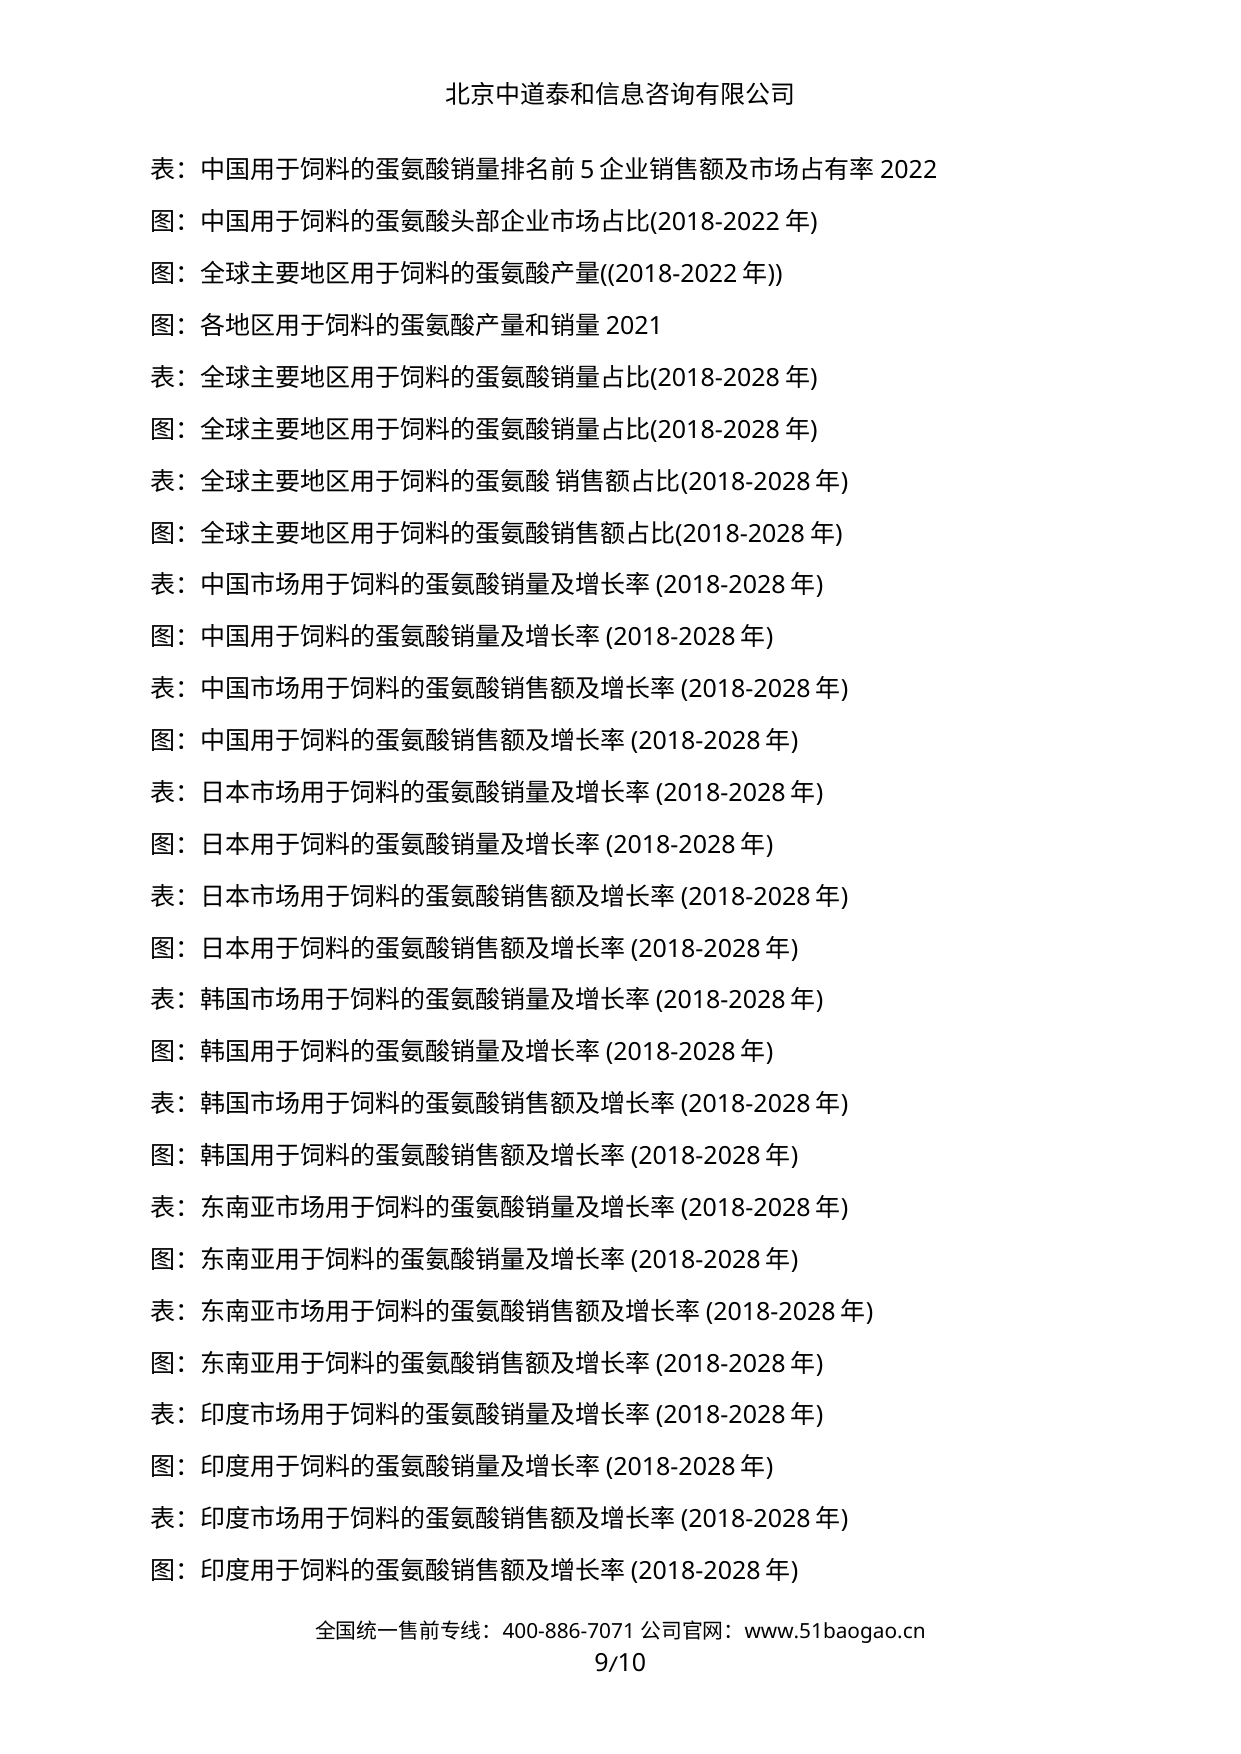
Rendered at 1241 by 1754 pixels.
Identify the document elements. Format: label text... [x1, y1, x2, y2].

text 图：中国用于饲料的蛋氨酸销售额及增长率 (2018-2028年) [150, 721, 1090, 757]
text 图：韩国用于饲料的蛋氨酸销售额及增长率 (2018-2028年) [150, 1136, 1090, 1172]
text 图：全球主要地区用于饲料的蛋氨酸产量((2018-2022年)) [150, 254, 1090, 290]
text 表：中国市场用于饲料的蛋氨酸销售额及增长率 (2018-2028年) [150, 669, 1090, 705]
text 表：东南亚市场用于饲料的蛋氨酸销售额及增长率 (2018-2028年) [150, 1291, 1090, 1327]
text 表：印度市场用于饲料的蛋氨酸销售额及增长率 (2018-2028年) [150, 1499, 1090, 1535]
text 表：印度市场用于饲料的蛋氨酸销量及增长率 (2018-2028年) [150, 1395, 1090, 1431]
text 表：东南亚市场用于饲料的蛋氨酸销量及增长率 (2018-2028年) [150, 1187, 1090, 1224]
text 图：中国用于饲料的蛋氨酸头部企业市场占比(2018-2022年) [150, 202, 1090, 238]
text 表：韩国市场用于饲料的蛋氨酸销量及增长率 (2018-2028年) [150, 980, 1090, 1016]
text 表：中国用于饲料的蛋氨酸销量排名前5企业销售额及市场占有率 2022 [150, 150, 1090, 186]
text 表：韩国市场用于饲料的蛋氨酸销售额及增长率 (2018-2028年) [150, 1084, 1090, 1120]
text 图：印度用于饲料的蛋氨酸销售额及增长率 (2018-2028年) [150, 1551, 1090, 1587]
text 图：各地区用于饲料的蛋氨酸产量和销量 2021 [150, 306, 1090, 342]
text 图：日本用于饲料的蛋氨酸销量及增长率 (2018-2028年) [150, 824, 1090, 861]
text 表：全球主要地区用于饲料的蛋氨酸 销售额占比(2018-2028年) [150, 461, 1090, 497]
text 图：东南亚用于饲料的蛋氨酸销量及增长率 (2018-2028年) [150, 1239, 1090, 1276]
text 图：韩国用于饲料的蛋氨酸销量及增长率 (2018-2028年) [150, 1032, 1090, 1068]
text 表：日本市场用于饲料的蛋氨酸销量及增长率 (2018-2028年) [150, 772, 1090, 809]
text 表：日本市场用于饲料的蛋氨酸销售额及增长率 (2018-2028年) [150, 876, 1090, 912]
text 表：全球主要地区用于饲料的蛋氨酸销量占比(2018-2028年) [150, 357, 1090, 394]
text 图：印度用于饲料的蛋氨酸销量及增长率 (2018-2028年) [150, 1447, 1090, 1483]
text 图：全球主要地区用于饲料的蛋氨酸销量占比(2018-2028年) [150, 409, 1090, 446]
text 图：东南亚用于饲料的蛋氨酸销售额及增长率 (2018-2028年) [150, 1343, 1090, 1379]
text 图：中国用于饲料的蛋氨酸销量及增长率 (2018-2028年) [150, 617, 1090, 653]
text 图：日本用于饲料的蛋氨酸销售额及增长率 (2018-2028年) [150, 928, 1090, 964]
text 表：中国市场用于饲料的蛋氨酸销量及增长率 (2018-2028年) [150, 565, 1090, 601]
text 图：全球主要地区用于饲料的蛋氨酸销售额占比(2018-2028年) [150, 513, 1090, 549]
